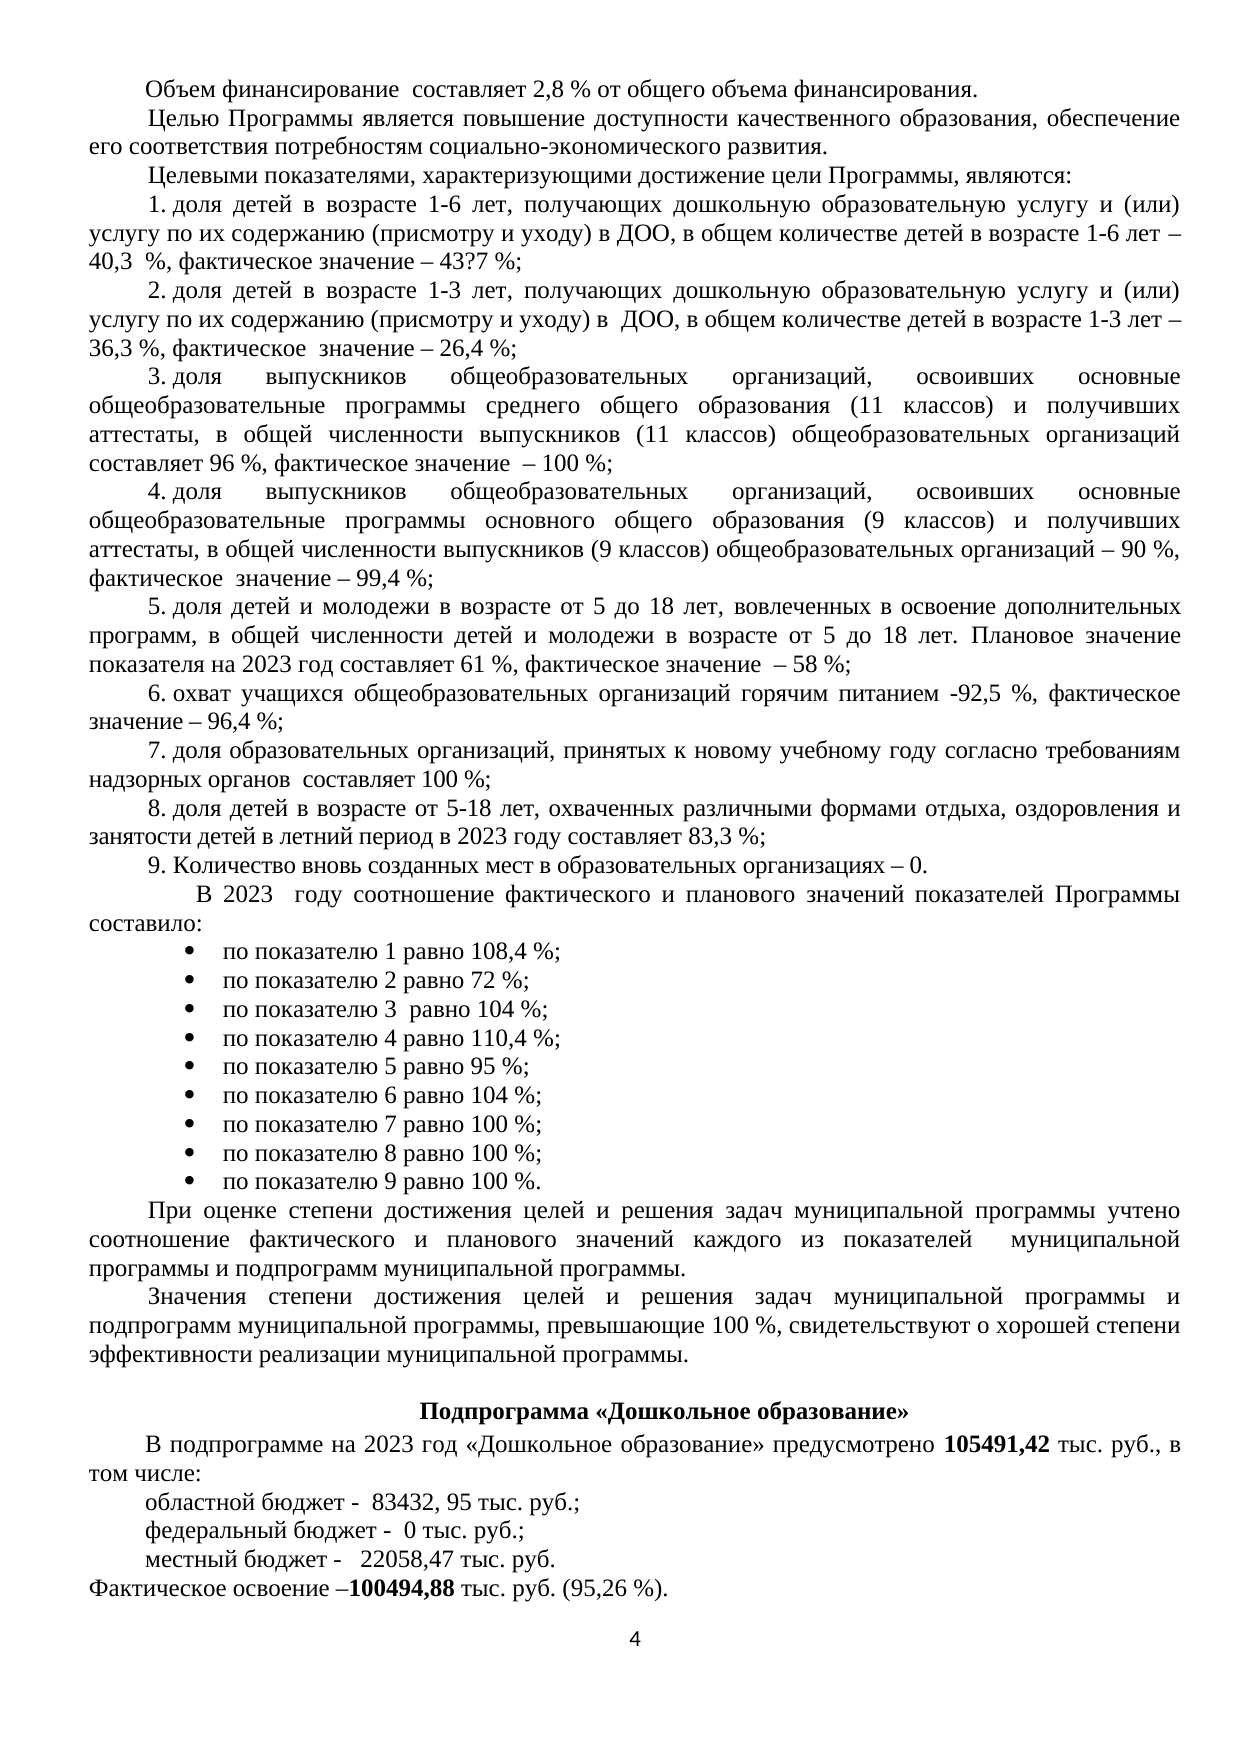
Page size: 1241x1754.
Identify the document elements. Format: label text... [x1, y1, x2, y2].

list по показателю 6 равно 104 %; [185, 1080, 1181, 1109]
text При оценке степени достижения целей и решения задач муниципальной программы учтено соотношение фактического и планового значений каждого из показателей муниципальной программы и подпрограмм муниципальной программы. [89, 1195, 1181, 1281]
list доля детей в возрасте 1-3 лет, получающих дошкольную образовательную услугу и (или) услугу по их содержанию (присмотру и уходу) в ДОО, в общем количестве детей в возрасте 1-3 лет – 36,3 %, фактическое значение – 26,4 %; [89, 275, 1181, 361]
list доля выпускников общеобразовательных организаций, освоивших основные общеобразовательные программы основного общего образования (9 классов) и получивших аттестаты, в общей численности выпускников (9 классов) общеобразовательных организаций – 90 %, фактическое значение – 99,4 %; [89, 476, 1181, 591]
list по показателю 7 равно 100 %; [185, 1109, 1181, 1138]
list доля детей в возрасте 1-6 лет, получающих дошкольную образовательную услугу и (или) услугу по их содержанию (присмотру и уходу) в ДОО, в общем количестве детей в возрасте 1-6 лет – 40,3 %, фактическое значение – 43?7 %; [89, 189, 1181, 275]
list по показателю 9 равно 100 %. [185, 1166, 1181, 1195]
list областной бюджет - 83432, 95 тыс. руб.; [89, 1487, 1181, 1516]
list по показателю 8 равно 100 %; [185, 1138, 1181, 1166]
text Значения степени достижения целей и решения задач муниципальной программы и подпрограмм муниципальной программы, превышающие 100 %, свидетельствуют о хорошей степени эффективности реализации муниципальной программы. [89, 1281, 1181, 1368]
list по показателю 1 равно 108,4 %; [185, 936, 1181, 965]
list по показателю 2 равно 72 %; [185, 965, 1181, 994]
list по показателю 3 равно 104 %; [185, 994, 1181, 1023]
text Фактическое освоение –100494,88 тыс. руб. (95,26 %). [89, 1573, 1181, 1602]
list по показателю 5 равно 95 %; [185, 1051, 1181, 1080]
text В 2023 году соотношение фактического и планового значений показателей Программы составило: [89, 879, 1181, 936]
list по показателю 4 равно 110,4 %; [185, 1023, 1181, 1051]
list Количество вновь созданных мест в образовательных организациях – 0. [89, 850, 1181, 879]
list доля образовательных организаций, принятых к новому учебному году согласно требованиям надзорных органов составляет 100 %; [89, 735, 1181, 793]
text Целью Программы является повышение доступности качественного образования, обеспечение его соответствия потребностям социально-экономического развития. [89, 103, 1181, 160]
list федеральный бюджет - 0 тыс. руб.; [89, 1516, 1181, 1544]
list охват учащихся общеобразовательных организаций горячим питанием -92,5 %, фактическое значение – 96,4 %; [89, 678, 1181, 735]
list местный бюджет - 22058,47 тыс. руб. [89, 1544, 1181, 1573]
list В подпрограмме на 2023 год «Дошкольное образование» предусмотрено 105491,42 тыс. руб., в том числе: [89, 1429, 1181, 1487]
list доля выпускников общеобразовательных организаций, освоивших основные общеобразовательные программы среднего общего образования (11 классов) и получивших аттестаты, в общей численности выпускников (11 классов) общеобразовательных организаций составляет 96 %, фактическое значение – 100 %; [89, 361, 1181, 476]
list доля детей в возрасте от 5-18 лет, охваченных различными формами отдыха, оздоровления и занятости детей в летний период в 2023 году составляет 83,3 %; [89, 793, 1181, 850]
list доля детей и молодежи в возрасте от 5 до 18 лет, вовлеченных в освоение дополнительных программ, в общей численности детей и молодежи в возрасте от 5 до 18 лет. Плановое значение показателя на 2023 год составляет 61 %, фактическое значение – 58 %; [89, 591, 1181, 678]
text Подпрограмма «Дошкольное образование» [89, 1396, 1181, 1425]
text Целевыми показателями, характеризующими достижение цели Программы, являются: [89, 160, 1181, 189]
list Объем финансирование составляет 2,8 % от общего объема финансирования. [89, 74, 1181, 103]
